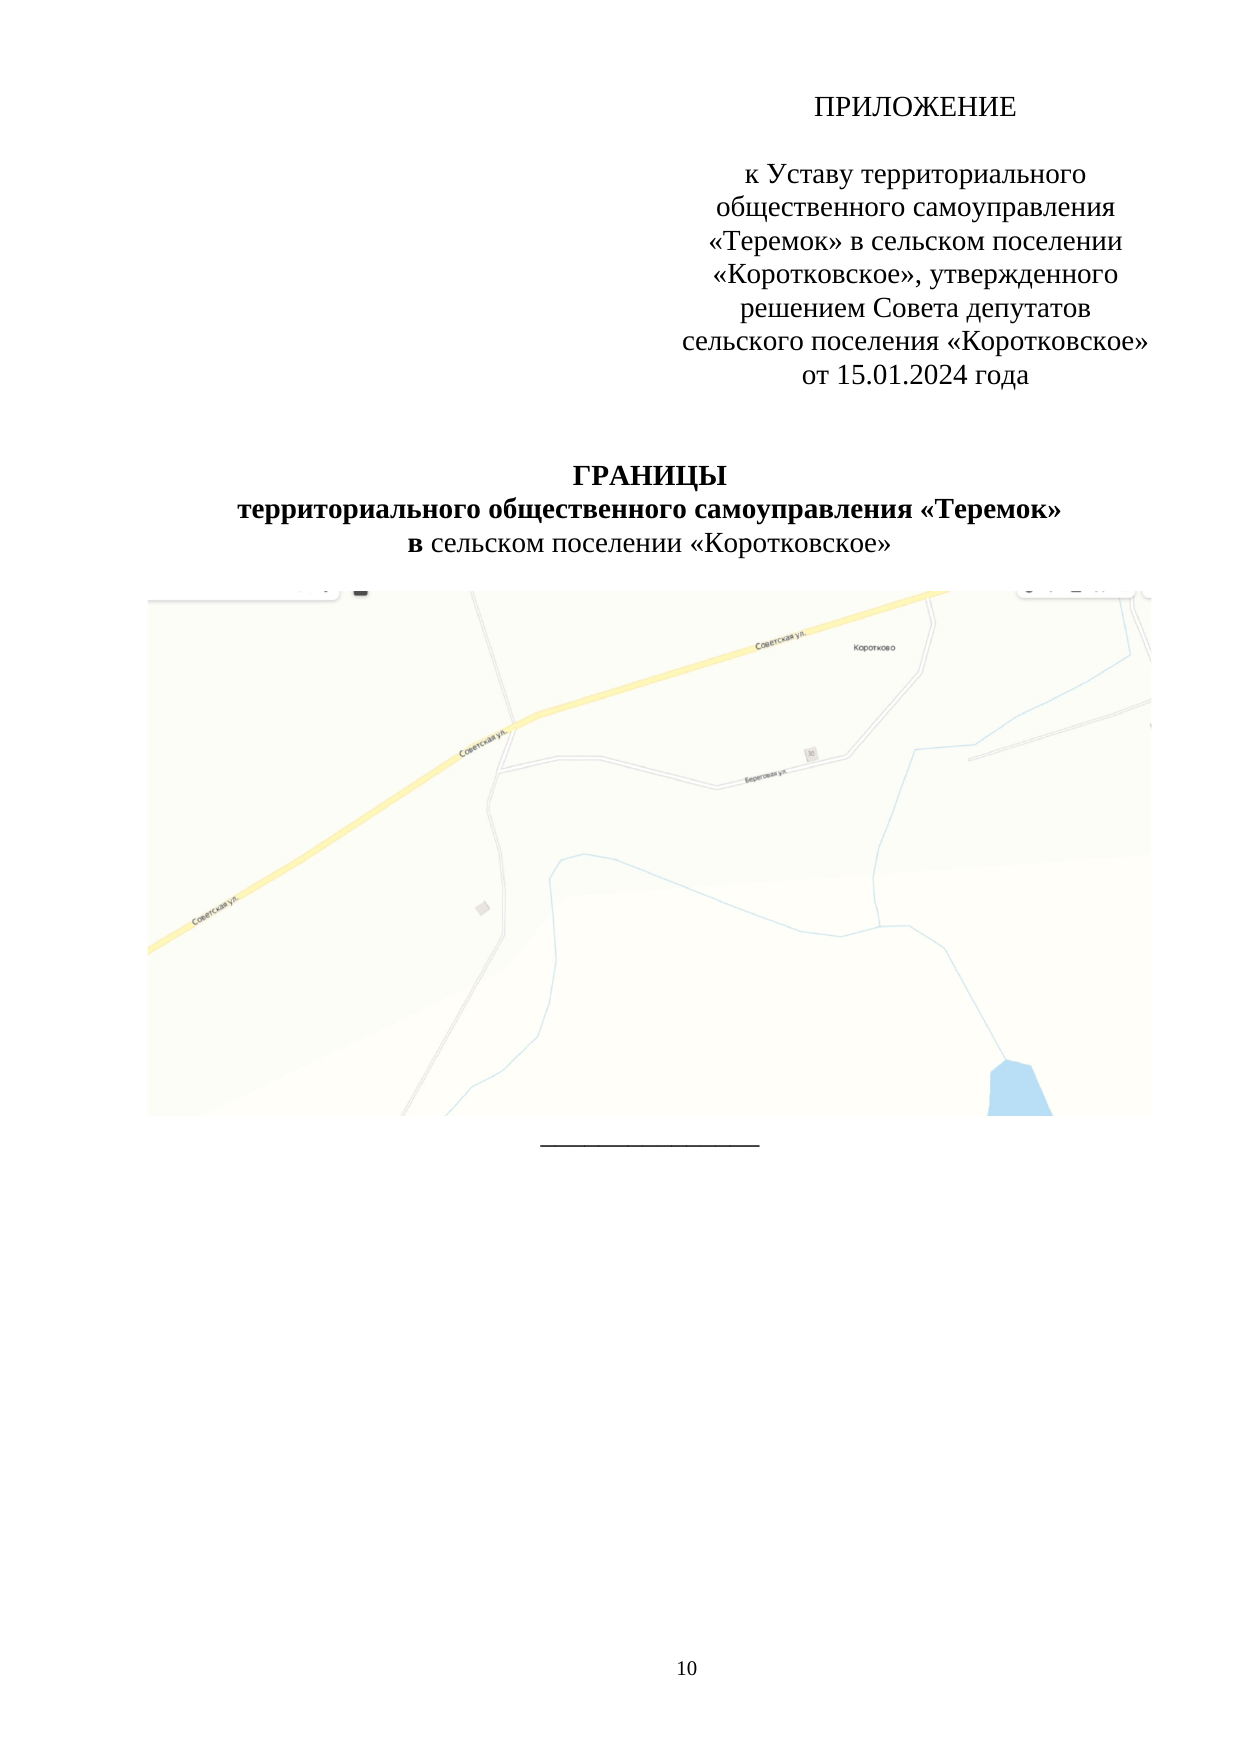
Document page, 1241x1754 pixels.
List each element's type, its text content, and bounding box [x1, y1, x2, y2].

text от 15.01.2024 года [679, 357, 1152, 391]
picture [147, 591, 1152, 1116]
text к Уставу территориального общественного самоуправления «Теремок» в сельском поселении «Коротковское», утвержденного решением Совета депутатов сельского поселения «Коротковское» [679, 156, 1152, 357]
text ПРИЛОЖЕНИЕ [679, 89, 1152, 122]
text _______________ [148, 1116, 1152, 1149]
text в сельском поселении «Коротковское» [148, 525, 1152, 558]
text ГРАНИЦЫ [148, 458, 1152, 491]
text территориального общественного самоуправления «Теремок» [148, 491, 1152, 525]
